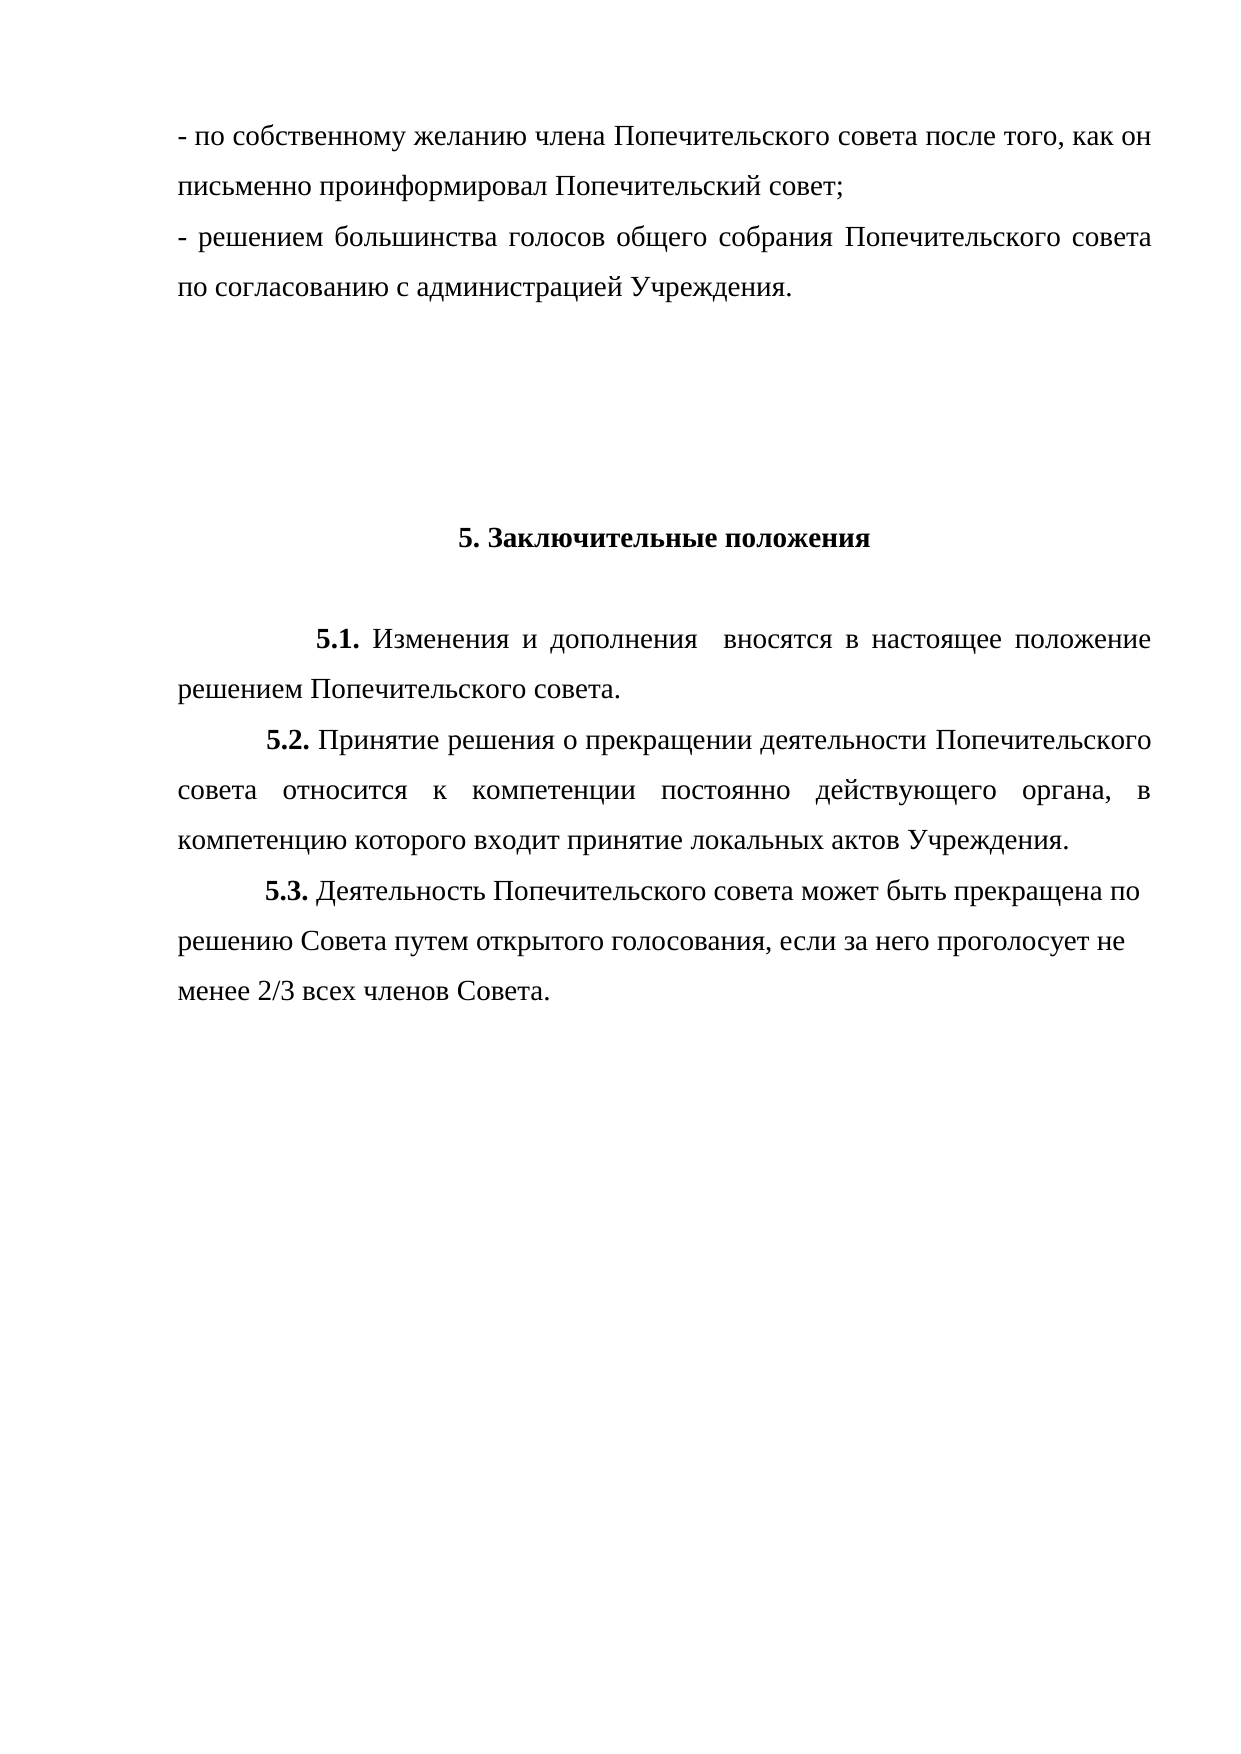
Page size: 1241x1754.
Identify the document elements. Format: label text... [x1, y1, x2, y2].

text - по собственному желанию члена Попечительского совета после того, как он письменно проинформировал Попечительский совет; [177, 118, 1152, 202]
text 5. Заключительные положения [177, 521, 1152, 554]
text - решением большинства голосов общего собрания Попечительского совета по согласованию с администрацией Учреждения. [177, 219, 1152, 303]
text 5.3. Деятельность Попечительского совета может быть прекращена по решению Совета путем открытого голосования, если за него проголосует не менее 2/3 всех членов Совета. [177, 873, 1152, 1007]
text 5.2. Принятие решения о прекращении деятельности Попечительского совета относится к компетенции постоянно действующего органа, в компетенцию которого входит принятие локальных актов Учреждения. [177, 722, 1152, 856]
text 5.1. Изменения и дополнения вносятся в настоящее положение решением Попечительского совета. [177, 621, 1152, 705]
